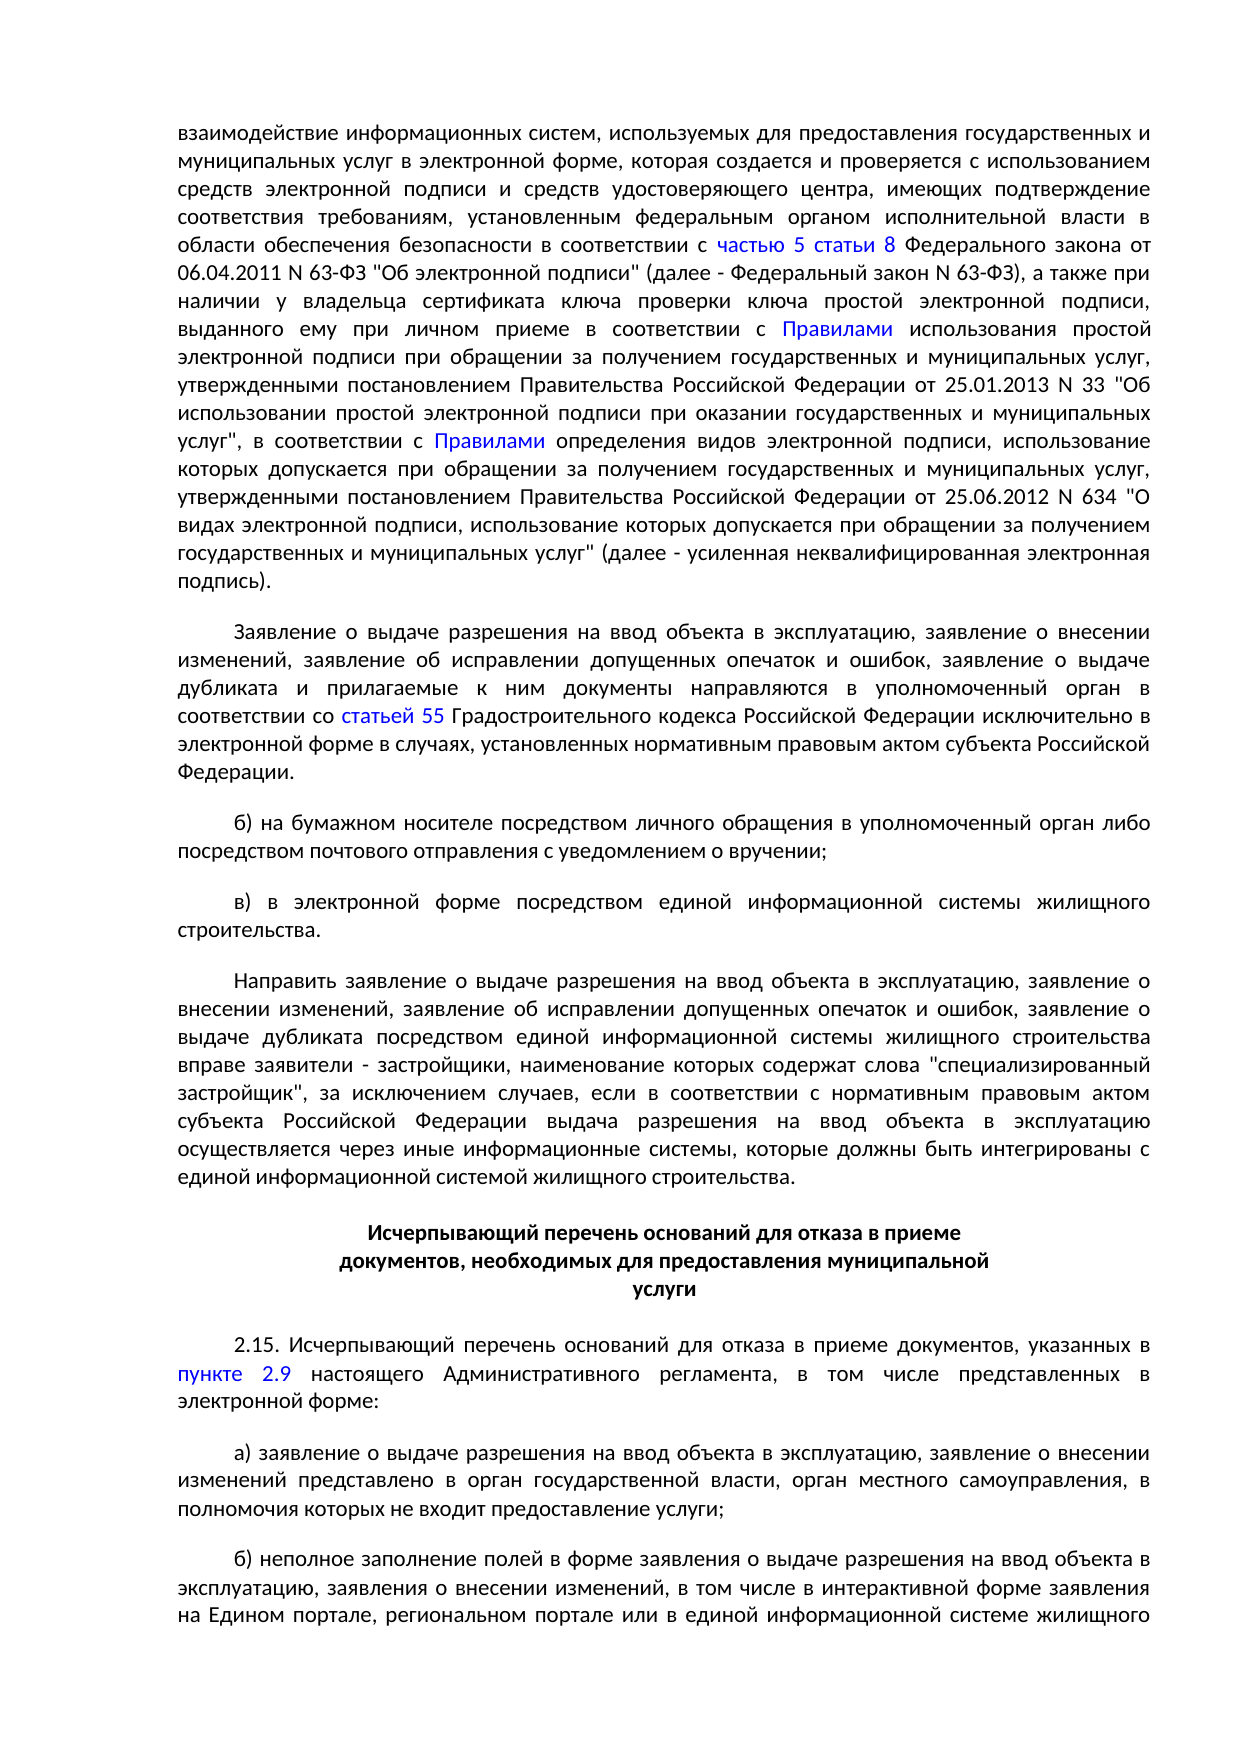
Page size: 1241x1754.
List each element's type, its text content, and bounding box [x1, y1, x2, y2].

title документов, необходимых для предоставления муниципальной [177, 1247, 1152, 1274]
text 2.15. Исчерпывающий перечень оснований для отказа в приеме документов, указанных в пункте 2.9 настоящего Административного регламента, в том числе представленных в электронной форме: [177, 1331, 1152, 1415]
title Исчерпывающий перечень оснований для отказа в приеме [177, 1218, 1152, 1247]
title услуги [177, 1274, 1152, 1303]
text б) на бумажном носителе посредством личного обращения в уполномоченный орган либо посредством почтового отправления с уведомлением о вручении; [177, 808, 1152, 864]
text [177, 1544, 1152, 1629]
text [177, 118, 1152, 594]
text Заявление о выдаче разрешения на ввод объекта в эксплуатацию, заявление о внесении изменений, заявление об исправлении допущенных опечаток и ошибок, заявление о выдаче дубликата и прилагаемые к ним документы направляются в уполномоченный орган в соответствии со статьей 55 Градостроительного кодекса Российской Федерации исключительно в электронной форме в случаях, установленных нормативным правовым актом субъекта Российской Федерации. [177, 617, 1152, 786]
text в) в электронной форме посредством единой информационной системы жилищного строительства. [177, 887, 1152, 943]
text а) заявление о выдаче разрешения на ввод объекта в эксплуатацию, заявление о внесении изменений представлено в орган государственной власти, орган местного самоуправления, в полномочия которых не входит предоставление услуги; [177, 1438, 1152, 1522]
text Направить заявление о выдаче разрешения на ввод объекта в эксплуатацию, заявление о внесении изменений, заявление об исправлении допущенных опечаток и ошибок, заявление о выдаче дубликата посредством единой информационной системы жилищного строительства вправе заявители - застройщики, наименование которых содержат слова "специализированный застройщик", за исключением случаев, если в соответствии с нормативным правовым актом субъекта Российской Федерации выдача разрешения на ввод объекта в эксплуатацию осуществляется через иные информационные системы, которые должны быть интегрированы с единой информационной системой жилищного строительства. [177, 966, 1152, 1191]
